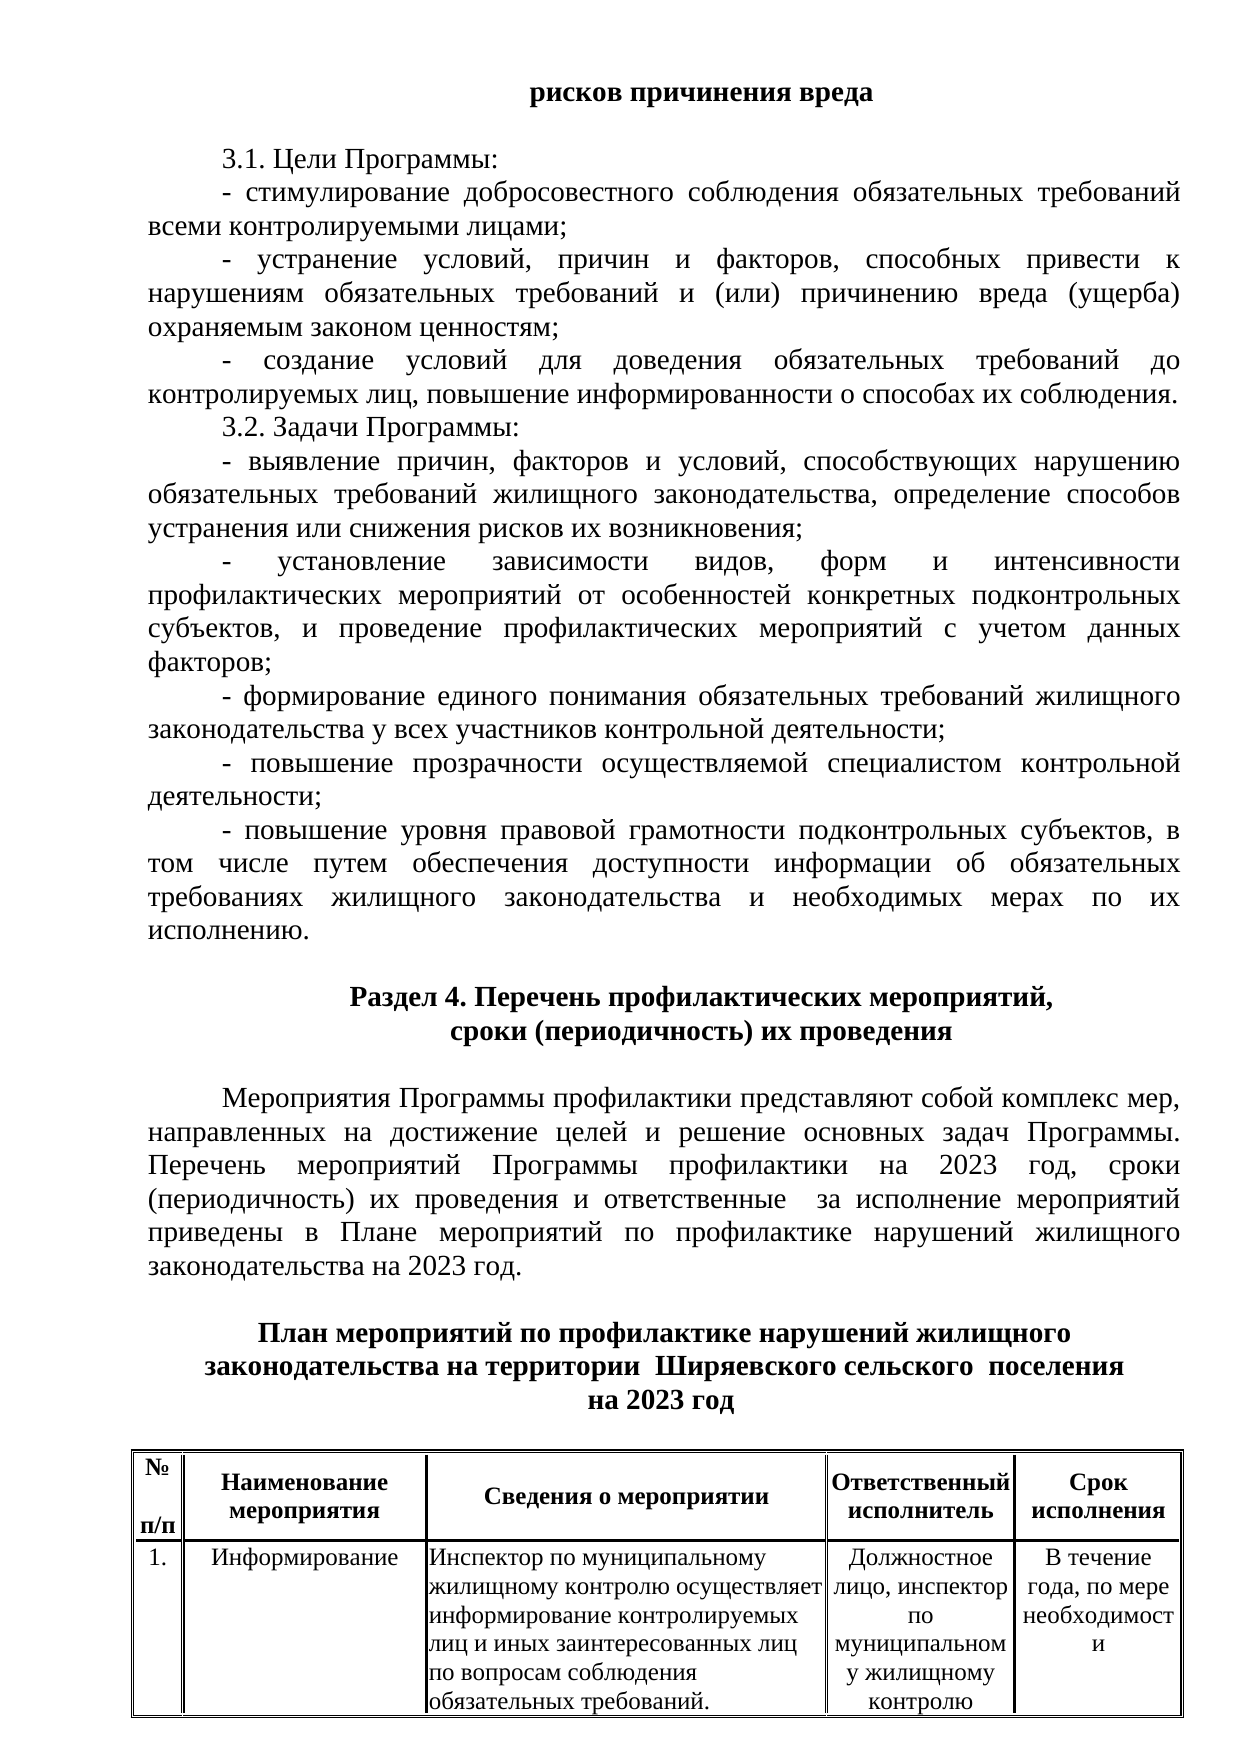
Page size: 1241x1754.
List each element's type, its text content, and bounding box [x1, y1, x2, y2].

table_header Сведения о мероприятии [426, 1453, 827, 1539]
text - создание условий для доведения обязательных требований до контролируемых лиц, повышение информированности о способах их соблюдения. [148, 342, 1181, 409]
text - выявление причин, факторов и условий, способствующих нарушению обязательных требований жилищного законодательства, определение способов устранения или снижения рисков их возникновения; [148, 443, 1181, 543]
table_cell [1014, 1539, 1180, 1715]
text - формирование единого понимания обязательных требований жилищного законодательства у всех участников контрольной деятельности; [148, 678, 1181, 745]
text Раздел 4. Перечень профилактических мероприятий, [148, 979, 1181, 1013]
text Мероприятия Программы профилактики представляют собой комплекс мер, направленных на достижение целей и решение основных задач Программы. Перечень мероприятий Программы профилактики на 2023 год, сроки (периодичность) их проведения и ответственные за исполнение мероприятий приведены в Плане мероприятий по профилактике нарушений жилищного законодательства на 2023 год. [148, 1080, 1181, 1281]
text на 2023 год [148, 1382, 1181, 1416]
text сроки (периодичность) их проведения [148, 1013, 1181, 1047]
text - стимулирование добросовестного соблюдения обязательных требований всеми контролируемыми лицами; [148, 174, 1181, 242]
text - установление зависимости видов, форм и интенсивности профилактических мероприятий от особенностей конкретных подконтрольных субъектов, и проведение профилактических мероприятий с учетом данных факторов; [148, 543, 1181, 678]
table_cell 1. [134, 1539, 183, 1715]
table_cell Информирование [183, 1542, 426, 1715]
text 3.2. Задачи Программы: [148, 409, 1181, 443]
text - повышение уровня правовой грамотности подконтрольных субъектов, в том числе путем обеспечения доступности информации об обязательных требованиях жилищного законодательства и необходимых мерах по их исполнению. [148, 812, 1181, 946]
text рисков причинения вреда [148, 74, 1181, 107]
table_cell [426, 1542, 827, 1715]
text 3.1. Цели Программы: [148, 141, 1181, 174]
text - устранение условий, причин и факторов, способных привести к нарушениям обязательных требований и (или) причинению вреда (ущерба) охраняемым законом ценностям; [148, 242, 1181, 342]
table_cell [827, 1542, 1014, 1715]
table_header Ответственный исполнитель [827, 1453, 1014, 1539]
table_header Срок исполнения [1014, 1453, 1180, 1539]
text План мероприятий по профилактике нарушений жилищного законодательства на территории Ширяевского сельского поселения [148, 1315, 1181, 1382]
table_header № п/п [134, 1451, 183, 1539]
text - повышение прозрачности осуществляемой специалистом контрольной деятельности; [148, 745, 1181, 812]
table_header Наименование мероприятия [183, 1453, 426, 1539]
